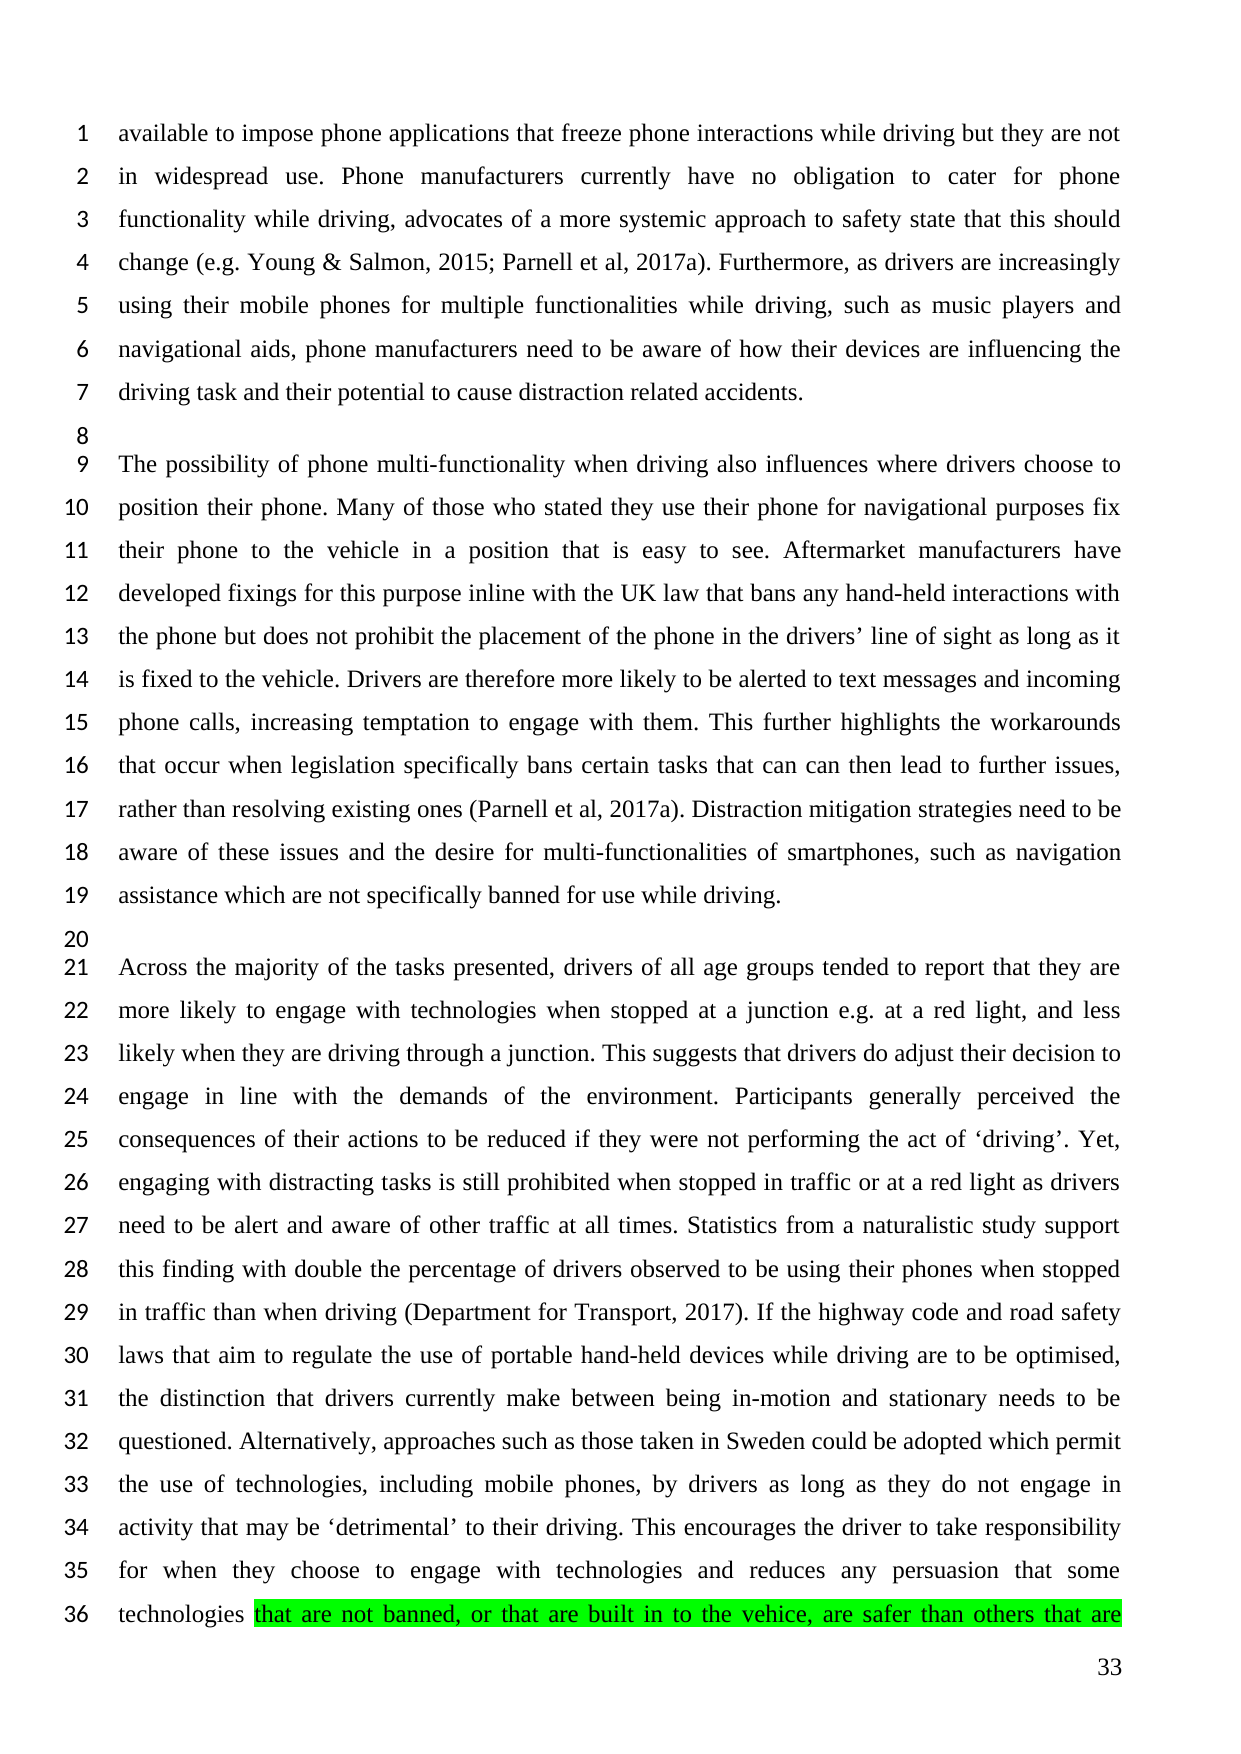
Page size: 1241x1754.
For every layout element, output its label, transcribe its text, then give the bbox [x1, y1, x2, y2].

text The possibility of phone multi-functionality when driving also influences where drivers choose to position their phone. Many of those who stated they use their phone for navigational purposes fix their phone to the vehicle in a position that is easy to see. Aftermarket manufacturers have developed fixings for this purpose inline with the UK law that bans any hand-held interactions with the phone but does not prohibit the placement of the phone in the drivers’ line of sight as long as it is fixed to the vehicle. Drivers are therefore more likely to be alerted to text messages and incoming phone calls, increasing temptation to engage with them. This further highlights the workarounds that occur when legislation specifically bans certain tasks that can can then lead to further issues, rather than resolving existing ones (Parnell et al, 2017a). Distraction mitigation strategies need to be aware of these issues and the desire for multi-functionalities of smartphones, such as navigation assistance which are not specifically banned for use while driving. [118, 449, 1122, 909]
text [118, 952, 1122, 1627]
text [118, 118, 1122, 406]
